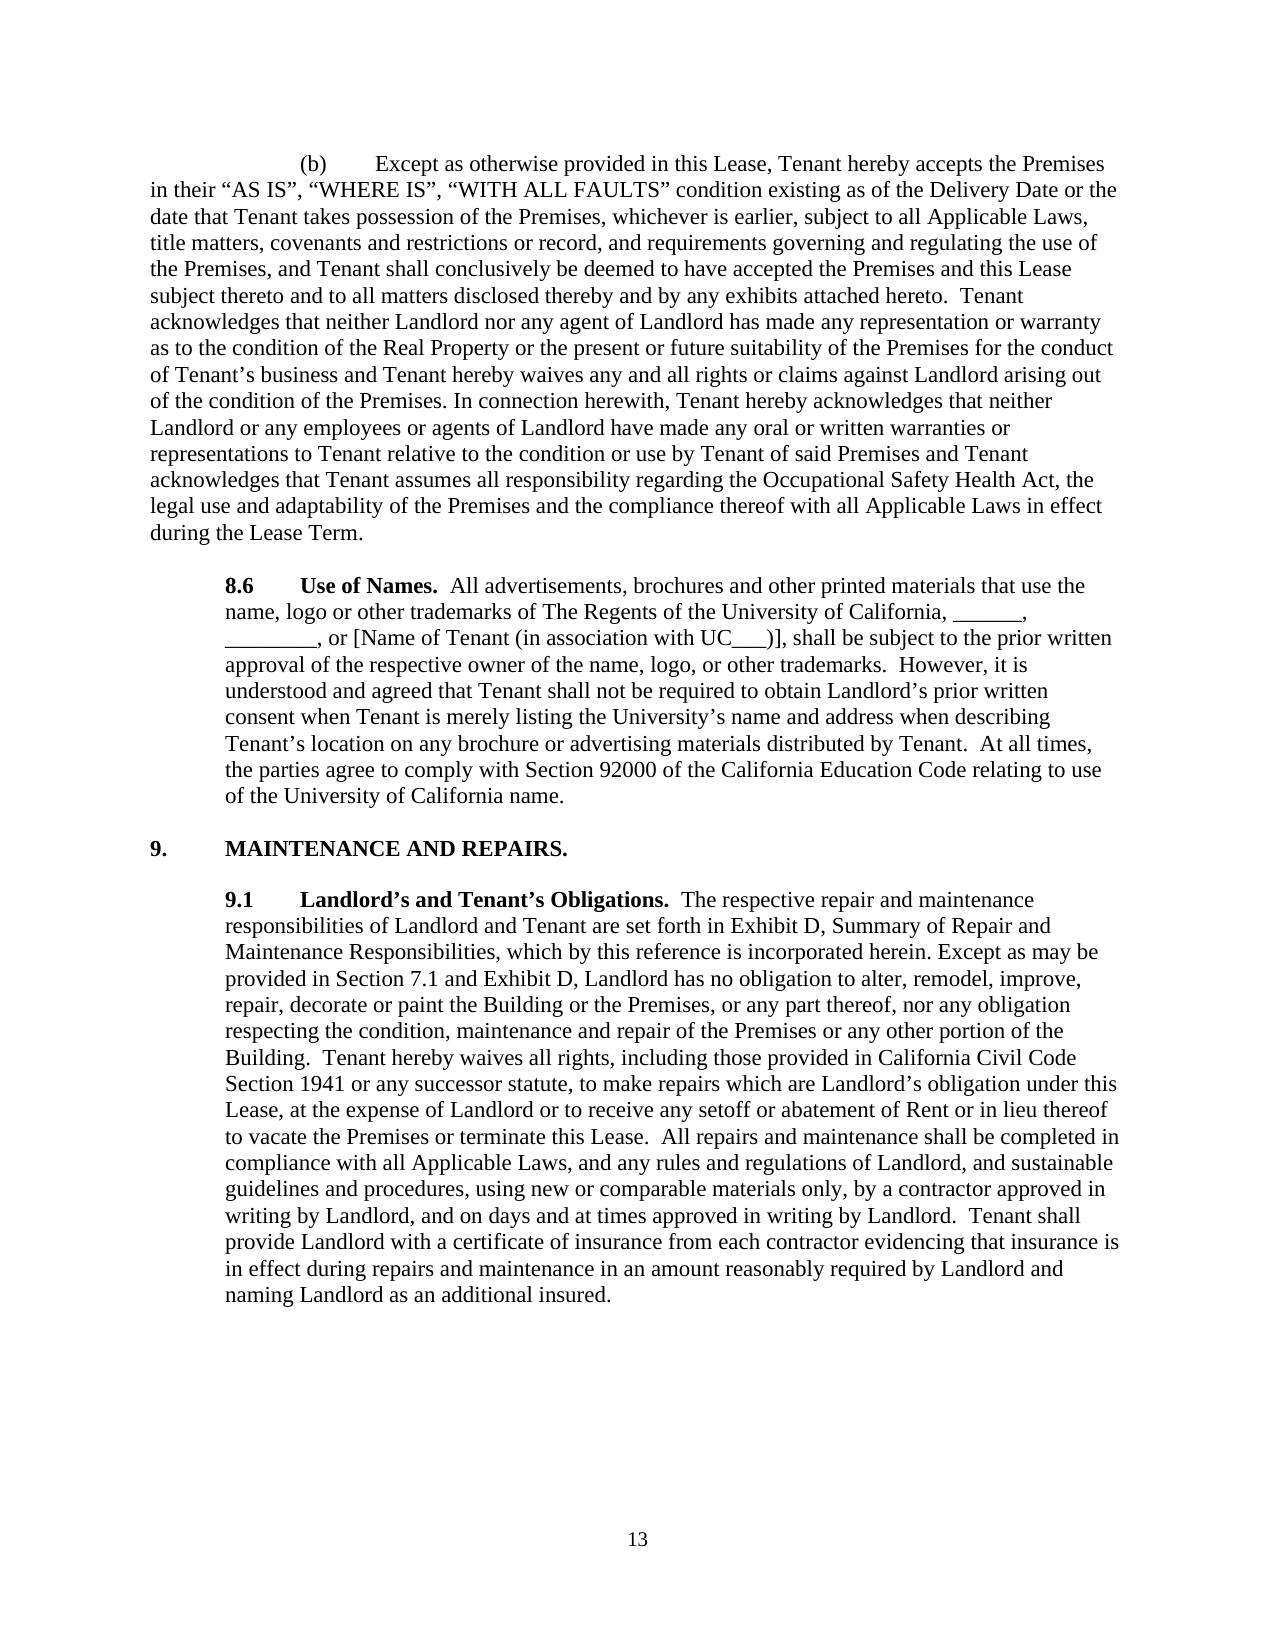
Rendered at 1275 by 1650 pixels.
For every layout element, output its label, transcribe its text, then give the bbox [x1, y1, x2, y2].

subtitle 9.1 Landlord’s and Tenant’s Obligations. The respective repair and maintenance responsibilities of Landlord and Tenant are set forth in Exhibit D, Summary of Repair and Maintenance Responsibilities, which by this reference is incorporated herein. Except as may be provided in Section 7.1 and Exhibit D, Landlord has no obligation to alter, remodel, improve, repair, decorate or paint the Building or the Premises, or any part thereof, nor any obligation respecting the condition, maintenance and repair of the Premises or any other portion of the Building. Tenant hereby waives all rights, including those provided in California Civil Code Section 1941 or any successor statute, to make repairs which are Landlord’s obligation under this Lease, at the expense of Landlord or to receive any setoff or abatement of Rent or in lieu thereof to vacate the Premises or terminate this Lease. All repairs and maintenance shall be completed in compliance with all Applicable Laws, and any rules and regulations of Landlord, and sustainable guidelines and procedures, using new or comparable materials only, by a contractor approved in writing by Landlord, and on days and at times approved in writing by Landlord. Tenant shall provide Landlord with a certificate of insurance from each contractor evidencing that insurance is in effect during repairs and maintenance in an amount reasonably required by Landlord and naming Landlord as an additional insured. [225, 886, 1125, 1307]
text (b) Except as otherwise provided in this Lease, Tenant hereby accepts the Premises in their “AS IS”, “WHERE IS”, “WITH ALL FAULTS” condition existing as of the Delivery Date or the date that Tenant takes possession of the Premises, whichever is earlier, subject to all Applicable Laws, title matters, covenants and restrictions or record, and requirements governing and regulating the use of the Premises, and Tenant shall conclusively be deemed to have accepted the Premises and this Lease subject thereto and to all matters disclosed thereby and by any exhibits attached hereto. Tenant acknowledges that neither Landlord nor any agent of Landlord has made any representation or warranty as to the condition of the Real Property or the present or future suitability of the Premises for the conduct of Tenant’s business and Tenant hereby waives any and all rights or claims against Landlord arising out of the condition of the Premises. In connection herewith, Tenant hereby acknowledges that neither Landlord or any employees or agents of Landlord have made any oral or written warranties or representations to Tenant relative to the condition or use by Tenant of said Premises and Tenant acknowledges that Tenant assumes all responsibility regarding the Occupational Safety Health Act, the legal use and adaptability of the Premises and the compliance thereof with all Applicable Laws in effect during the Lease Term. [150, 150, 1125, 545]
subtitle 8.6 Use of Names. All advertisements, brochures and other printed materials that use the name, logo or other trademarks of The Regents of the University of California, ______, ________, or [Name of Tenant (in association with UC___)], shall be subject to the prior written approval of the respective owner of the name, logo, or other trademarks. However, it is understood and agreed that Tenant shall not be required to obtain Landlord’s prior written consent when Tenant is merely listing the University’s name and address when describing Tenant’s location on any brochure or advertising materials distributed by Tenant. At all times, the parties agree to comply with Section 92000 of the California Education Code relating to use of the University of California name. [225, 572, 1125, 809]
subtitle 9. MAINTENANCE AND REPAIRS. [150, 835, 1125, 862]
